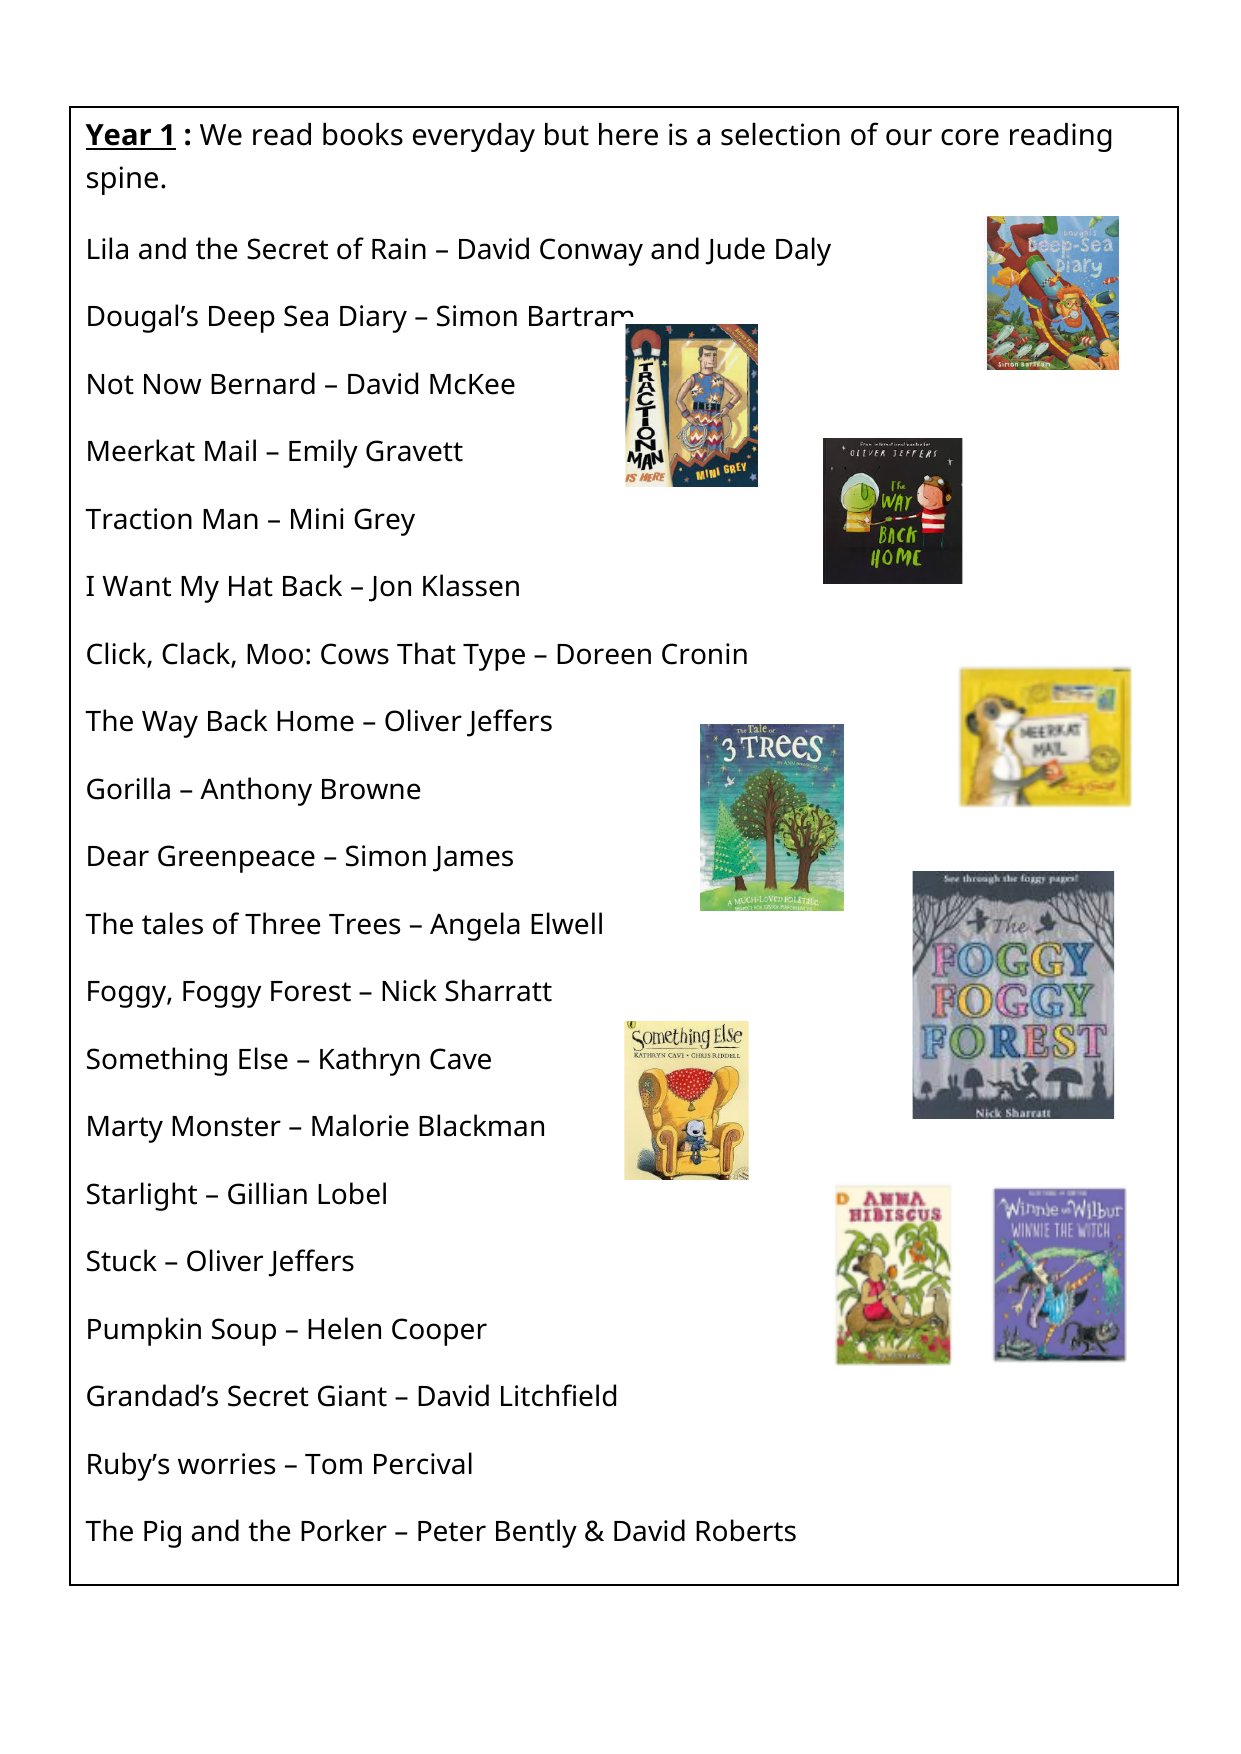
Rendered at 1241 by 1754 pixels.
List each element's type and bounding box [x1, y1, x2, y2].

picture [821, 435, 963, 585]
picture [623, 1018, 749, 1178]
picture [697, 715, 848, 910]
picture [912, 871, 1115, 1119]
picture [982, 213, 1120, 373]
picture [946, 650, 1149, 832]
picture [824, 1167, 1134, 1373]
picture [617, 317, 758, 487]
